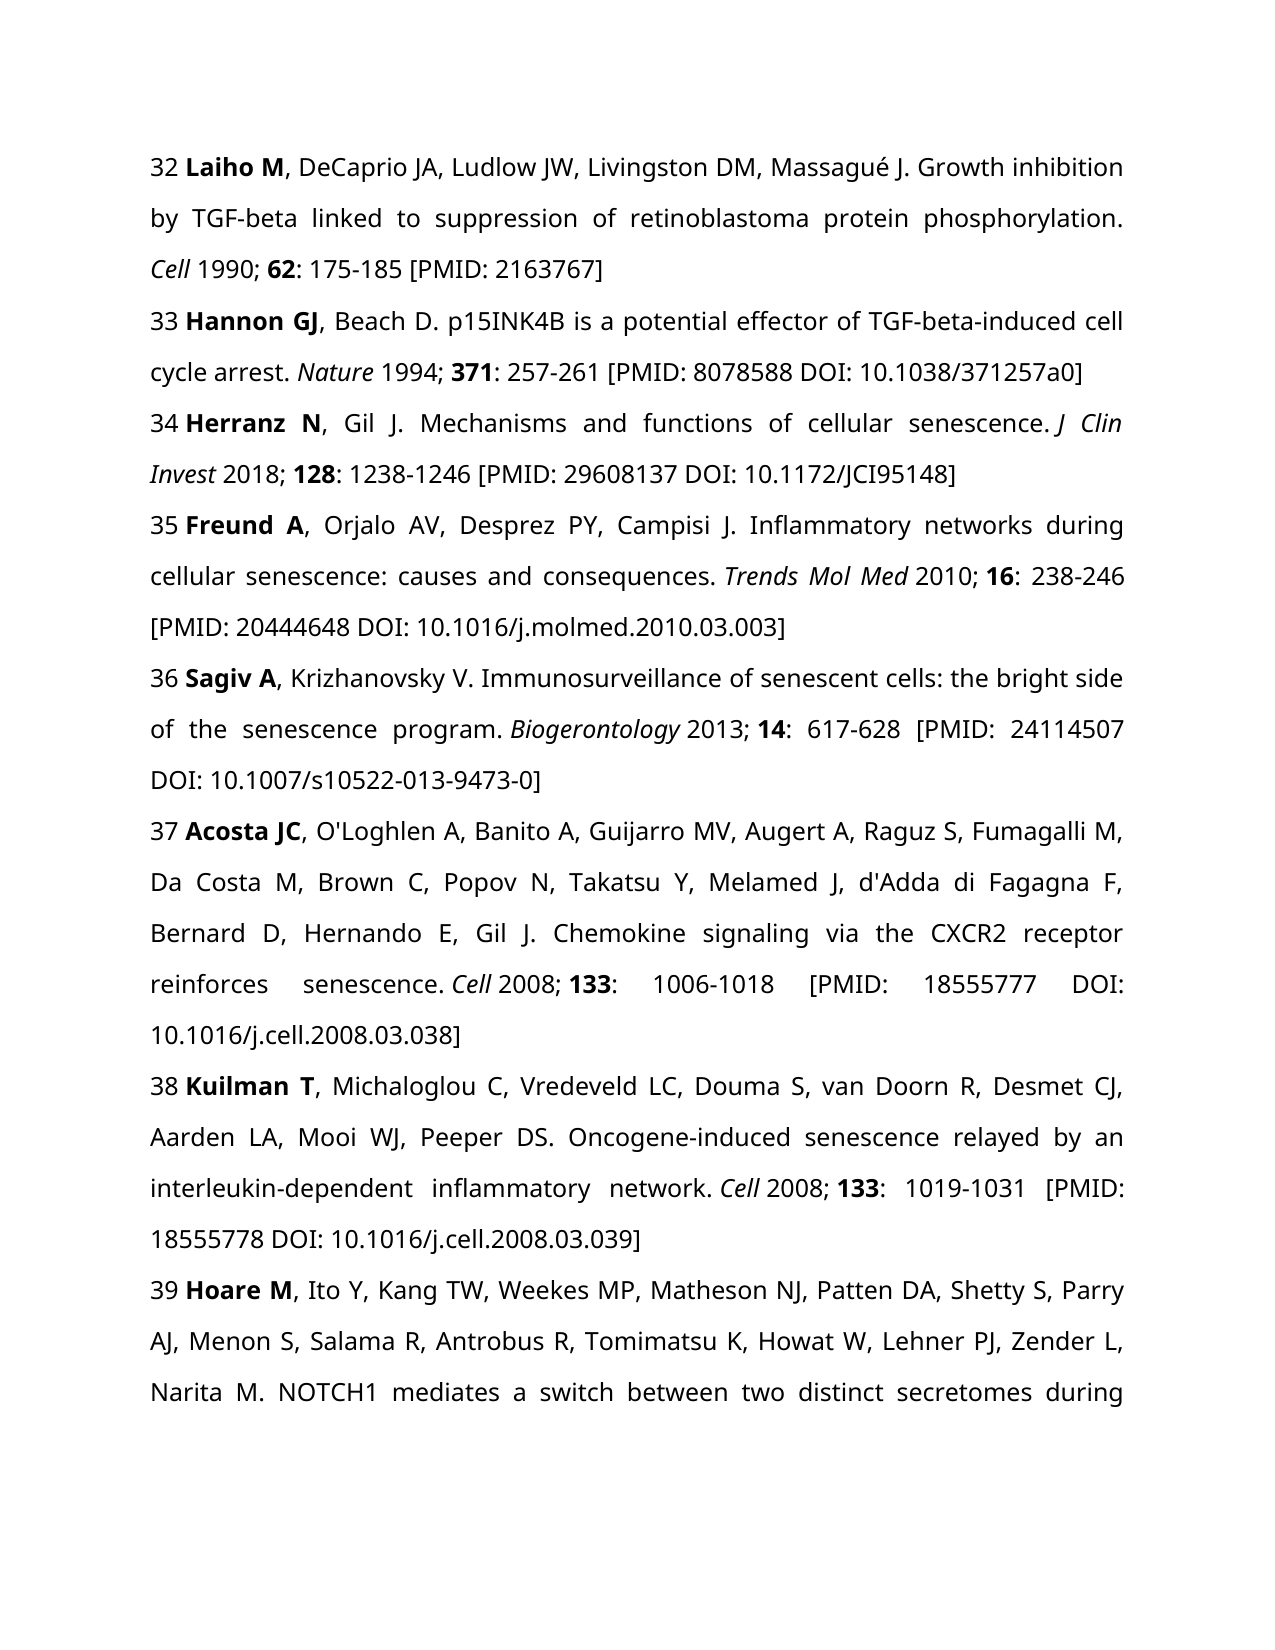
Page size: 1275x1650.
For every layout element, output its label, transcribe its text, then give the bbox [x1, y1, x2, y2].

text 35 Freund A, Orjalo AV, Desprez PY, Campisi J. Inflammatory networks during cellular senescence: causes and consequences. Trends Mol Med 2010; 16: 238-246 [PMID: 20444648 DOI: 10.1016/j.molmed.2010.03.003] [150, 507, 1125, 643]
text 38 Kuilman T, Michaloglou C, Vredeveld LC, Douma S, van Doorn R, Desmet CJ, Aarden LA, Mooi WJ, Peeper DS. Oncogene-induced senescence relayed by an interleukin-dependent inflammatory network. Cell 2008; 133: 1019-1031 [PMID: 18555778 DOI: 10.1016/j.cell.2008.03.039] [150, 1069, 1125, 1256]
text 34 Herranz N, Gil J. Mechanisms and functions of cellular senescence. J Clin Invest 2018; 128: 1238-1246 [PMID: 29608137 DOI: 10.1172/JCI95148] [150, 405, 1125, 490]
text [150, 1273, 1125, 1409]
text 37 Acosta JC, O'Loghlen A, Banito A, Guijarro MV, Augert A, Raguz S, Fumagalli M, Da Costa M, Brown C, Popov N, Takatsu Y, Melamed J, d'Adda di Fagagna F, Bernard D, Hernando E, Gil J. Chemokine signaling via the CXCR2 receptor reinforces senescence. Cell 2008; 133: 1006-1018 [PMID: 18555777 DOI: 10.1016/j.cell.2008.03.038] [150, 813, 1125, 1052]
text 32 Laiho M, DeCaprio JA, Ludlow JW, Livingston DM, Massagué J. Growth inhibition by TGF-beta linked to suppression of retinoblastoma protein phosphorylation. Cell 1990; 62: 175-185 [PMID: 2163767] [150, 150, 1125, 286]
text 36 Sagiv A, Krizhanovsky V. Immunosurveillance of senescent cells: the bright side of the senescence program. Biogerontology 2013; 14: 617-628 [PMID: 24114507 DOI: 10.1007/s10522-013-9473-0] [150, 660, 1125, 797]
text 33 Hannon GJ, Beach D. p15INK4B is a potential effector of TGF-beta-induced cell cycle arrest. Nature 1994; 371: 257-261 [PMID: 8078588 DOI: 10.1038/371257a0] [150, 303, 1125, 388]
